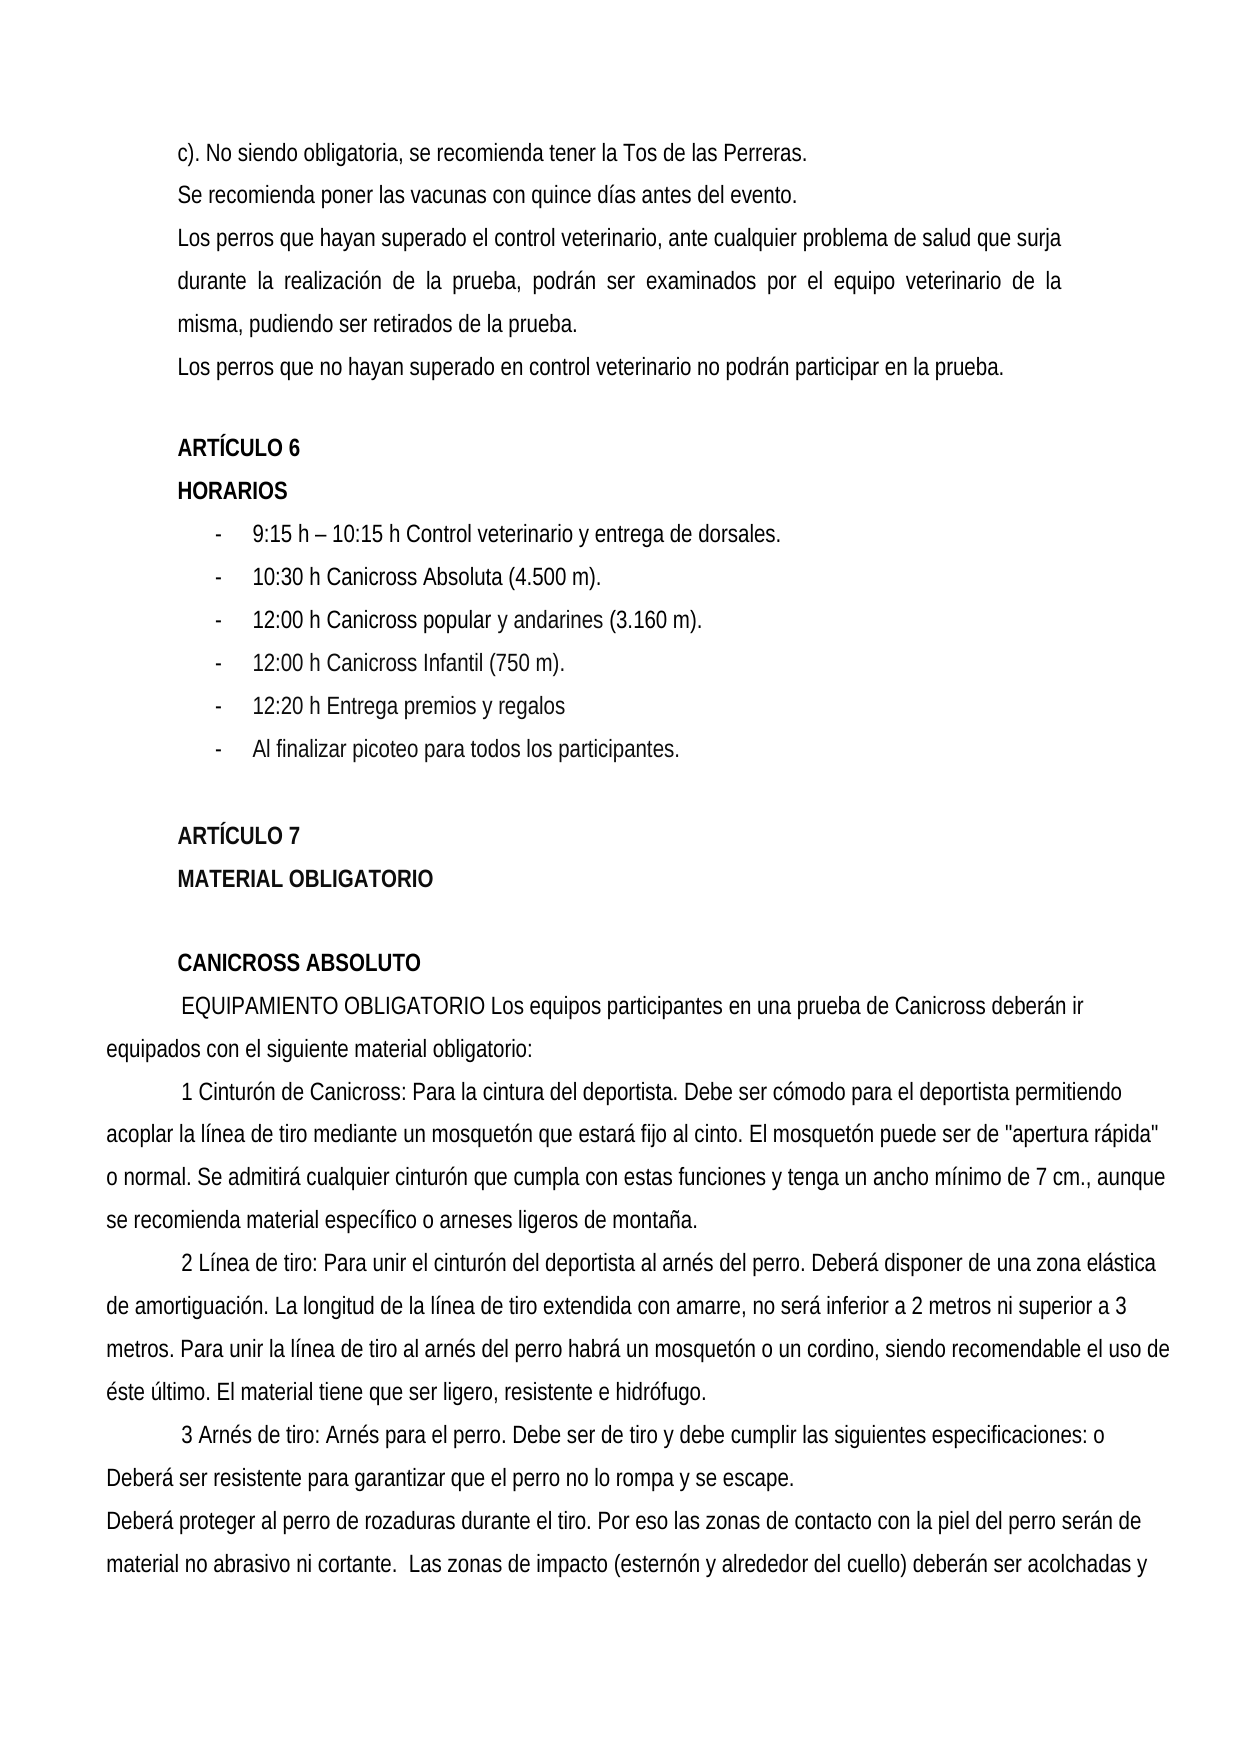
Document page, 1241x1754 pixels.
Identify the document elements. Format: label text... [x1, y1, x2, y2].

text 1 Cinturón de Canicross: Para la cintura del deportista. Debe ser cómodo para el deportista permitiendo acoplar la línea de tiro mediante un mosquetón que estará fijo al cinto. El mosquetón puede ser de "apertura rápida" o normal. Se admitirá cualquier cinturón que cumpla con estas funciones y tenga un ancho mínimo de 7 cm., aunque se recomienda material específico o arneses ligeros de montaña. [106, 1076, 1173, 1234]
list 12:20 h Entrega premios y regalos [215, 691, 1173, 720]
text c). No siendo obligatoria, se recomienda tener la Tos de las Perreras. [177, 137, 1063, 166]
subtitle CANICROSS ABSOLUTO [177, 948, 1173, 976]
text 2 Línea de tiro: Para unir el cinturón del deportista al arnés del perro. Deberá disponer de una zona elástica de amortiguación. La longitud de la línea de tiro extendida con amarre, no será inferior a 2 metros ni superior a 3 metros. Para unir la línea de tiro al arnés del perro habrá un mosquetón o un cordino, siendo recomendable el uso de éste último. El material tiene que ser ligero, resistente e hidrófugo. [106, 1248, 1173, 1406]
text MATERIAL OBLIGATORIO [177, 864, 1173, 893]
text Los perros que no hayan superado en control veterinario no podrán participar en la prueba. [177, 352, 1063, 381]
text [106, 1506, 1173, 1577]
text ARTÍCULO 7 [177, 821, 1173, 850]
text EQUIPAMIENTO OBLIGATORIO Los equipos participantes en una prueba de Canicross deberán ir equipados con el siguiente material obligatorio: [106, 991, 1173, 1062]
list 12:00 h Canicross Infantil (750 m). [215, 648, 1173, 677]
text Se recomienda poner las vacunas con quince días antes del evento. [177, 180, 1063, 209]
list 10:30 h Canicross Absoluta (4.500 m). [215, 562, 1173, 591]
list 12:00 h Canicross popular y andarines (3.160 m). [215, 605, 1173, 634]
subtitle ARTÍCULO 6 HORARIOS [177, 433, 329, 505]
text 3 Arnés de tiro: Arnés para el perro. Debe ser de tiro y debe cumplir las siguientes especificaciones: o Deberá ser resistente para garantizar que el perro no lo rompa y se escape. [106, 1420, 1173, 1491]
list Al finalizar picoteo para todos los participantes. [215, 734, 1173, 763]
text Los perros que hayan superado el control veterinario, ante cualquier problema de salud que surja durante la realización de la prueba, podrán ser examinados por el equipo veterinario de la misma, pudiendo ser retirados de la prueba. [177, 223, 1063, 338]
list 9:15 h – 10:15 h Control veterinario y entrega de dorsales. [215, 519, 1173, 548]
